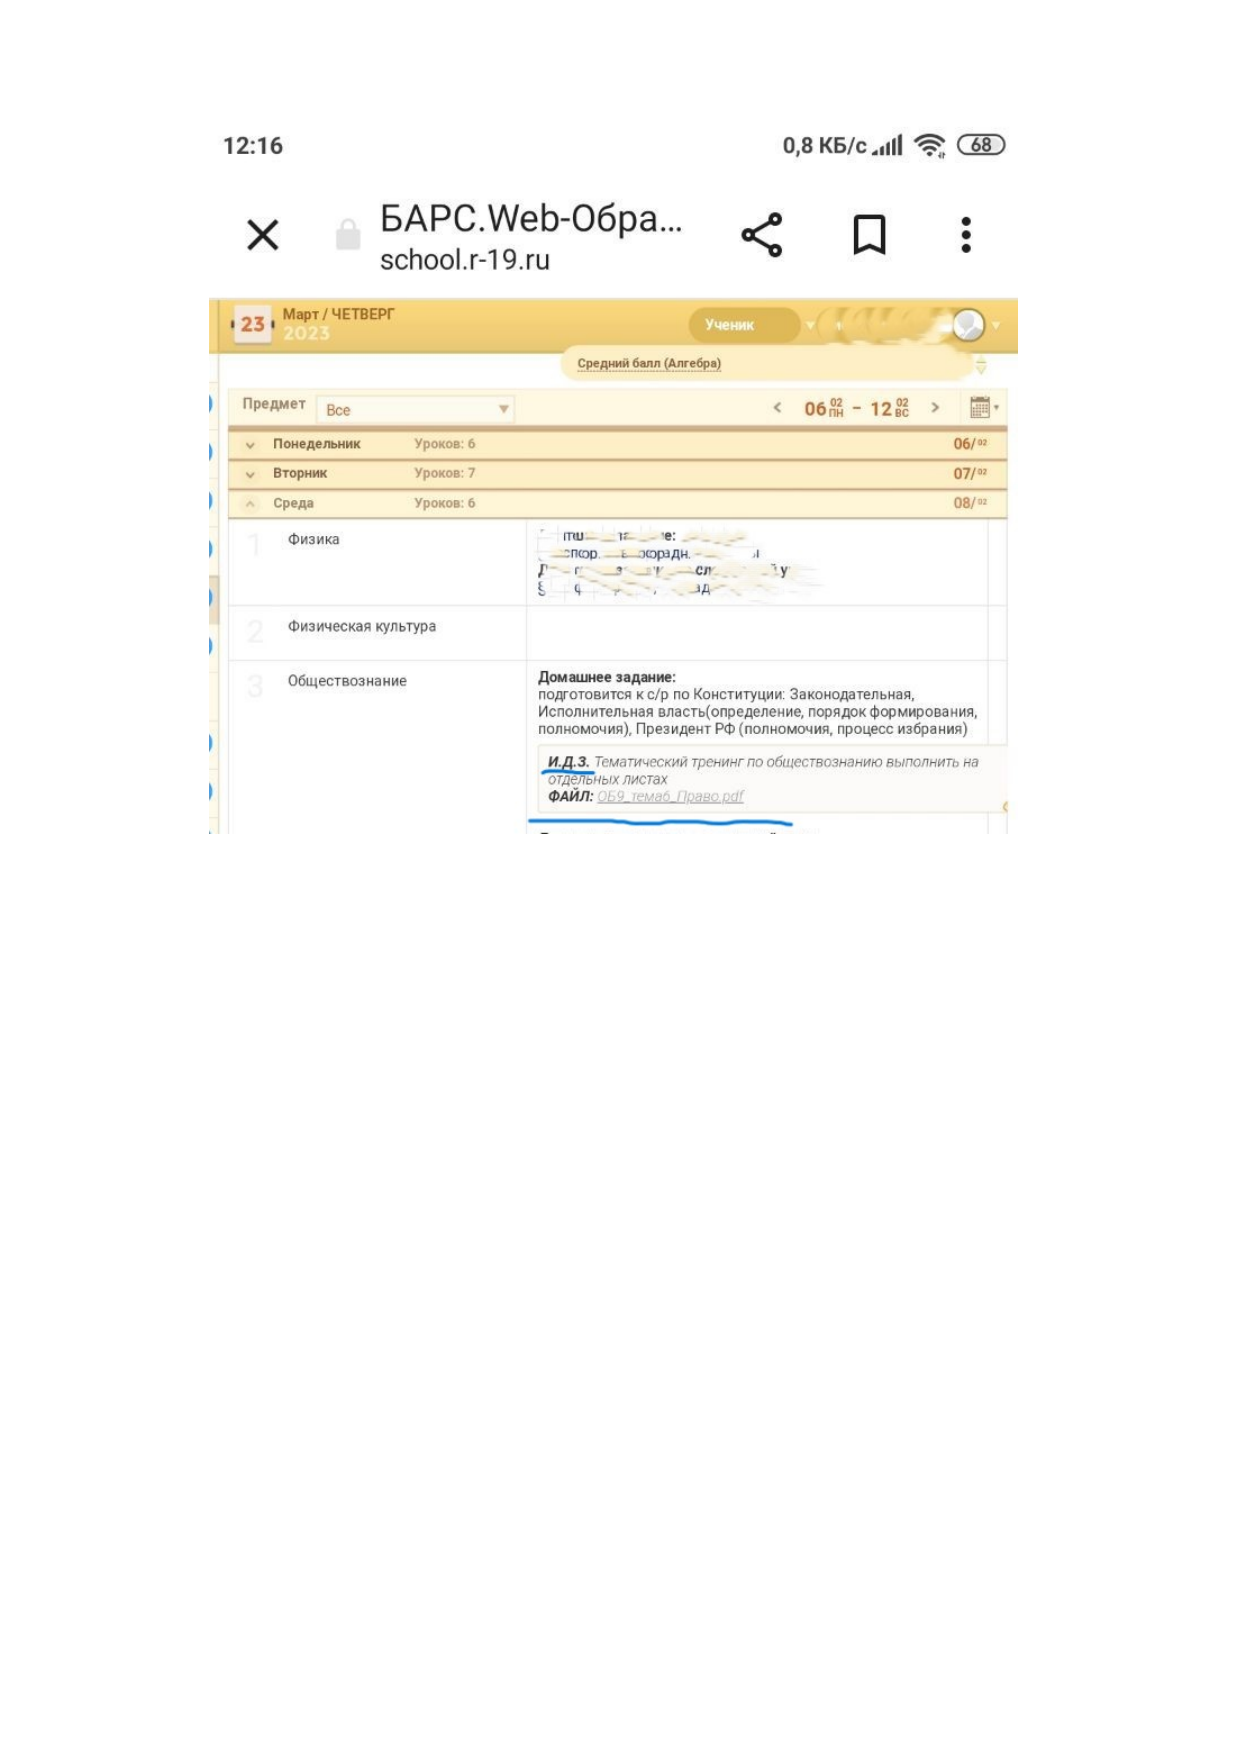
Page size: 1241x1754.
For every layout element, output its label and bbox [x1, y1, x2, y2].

picture [209, 118, 1018, 834]
